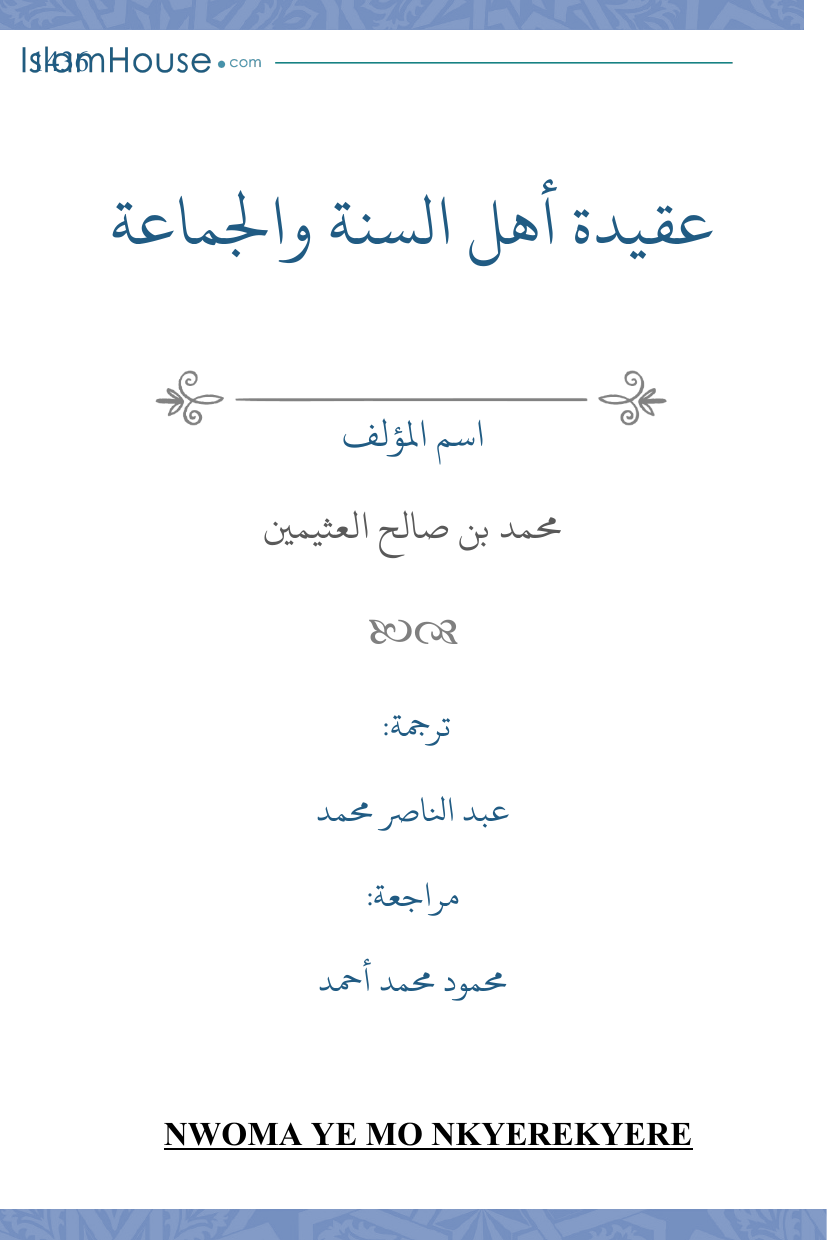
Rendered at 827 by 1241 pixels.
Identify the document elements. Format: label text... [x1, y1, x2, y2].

text NWOMA YE MO NKYEREKYERE [89, 1115, 738, 1153]
text عقيدة أهل السنة والجماعة [89, 160, 738, 287]
text مراجعة: [89, 864, 738, 927]
picture [14, 42, 741, 79]
text عبد الناصر محمد [89, 779, 738, 842]
text ترجمة: [89, 694, 738, 757]
text محمد بن صالح العثيمين [89, 492, 738, 562]
text محمود محمد أحمد [89, 949, 738, 1012]
text اسم المؤلف [89, 399, 738, 470]
